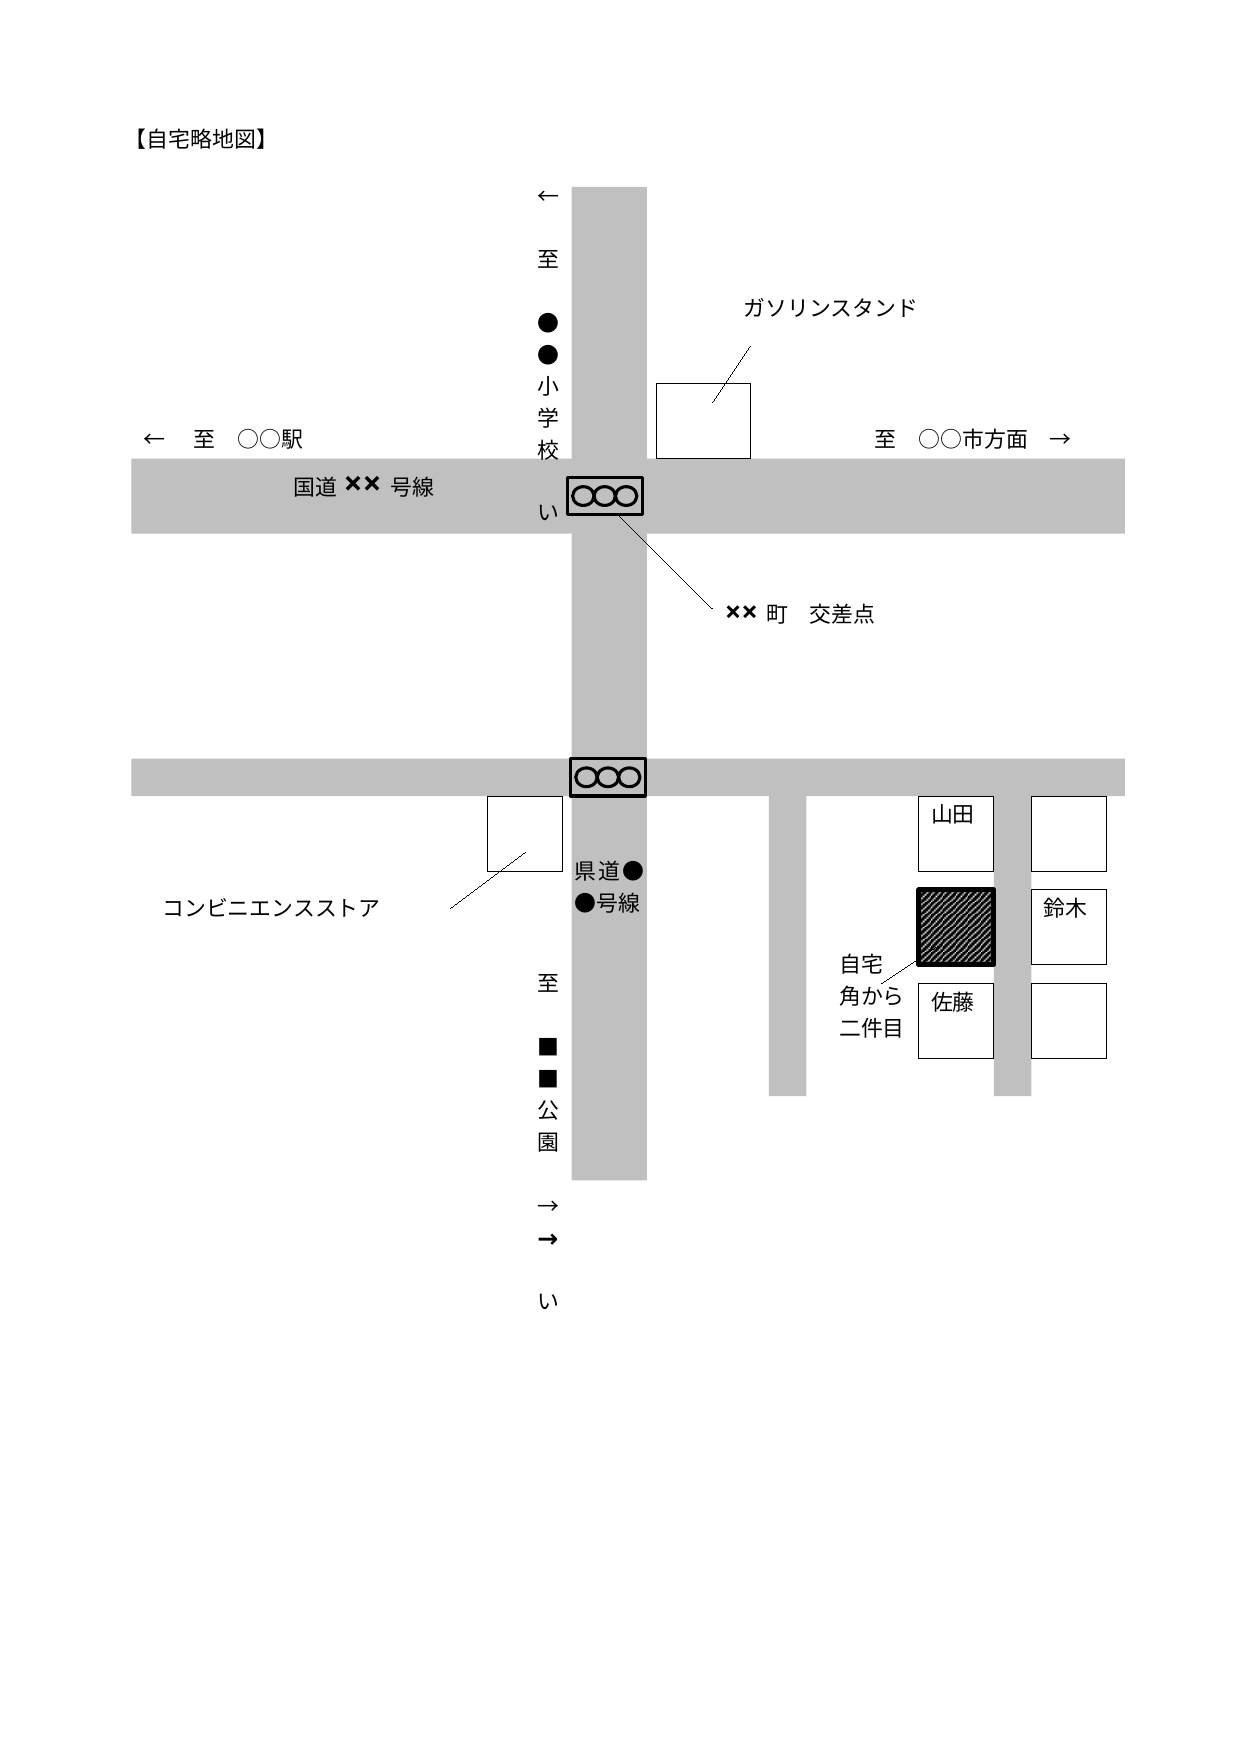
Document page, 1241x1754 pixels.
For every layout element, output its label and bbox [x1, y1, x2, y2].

picture [921, 892, 991, 962]
